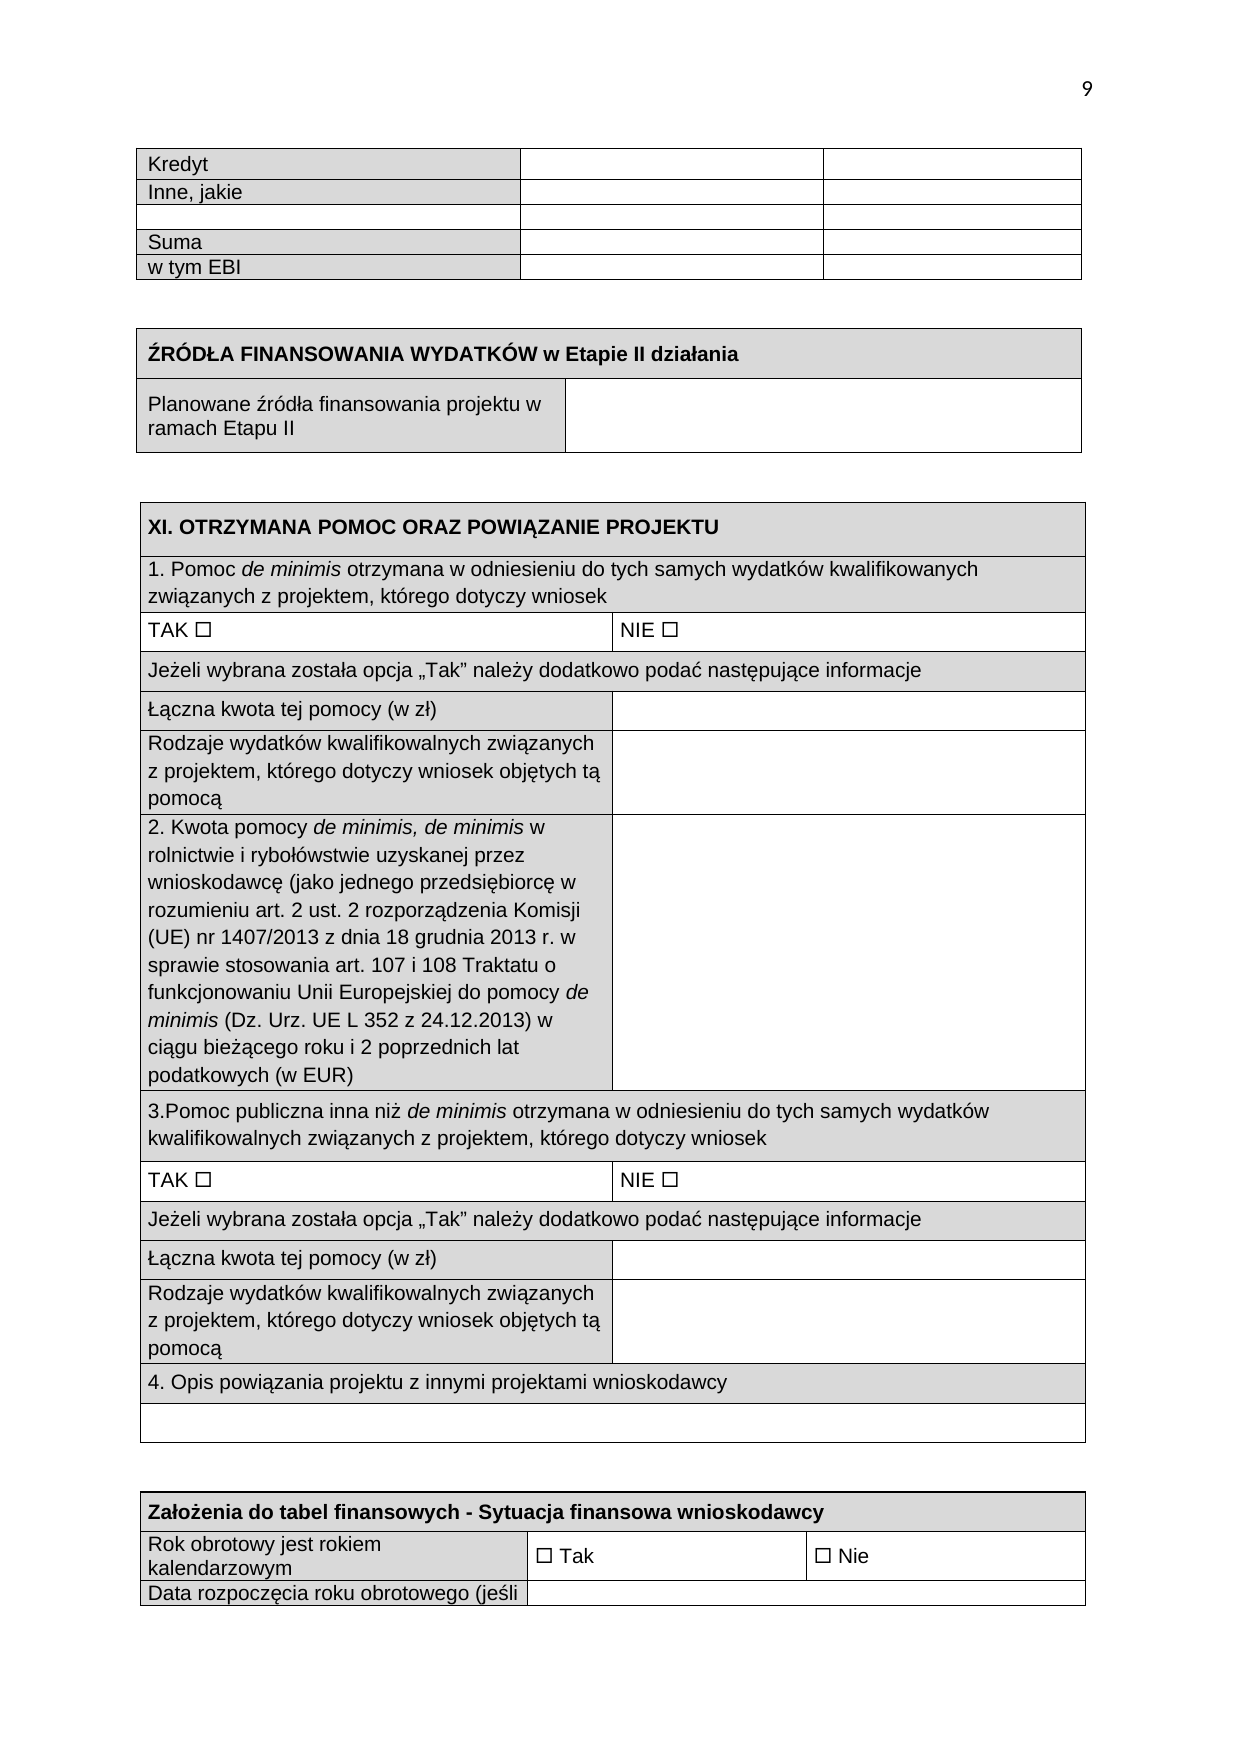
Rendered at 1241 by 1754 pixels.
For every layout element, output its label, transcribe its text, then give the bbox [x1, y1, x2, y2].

table_cell [528, 1581, 1085, 1605]
table_cell [521, 255, 823, 279]
table_cell 4. Opis powiązania projektu z innymi projektami wnioskodawcy [141, 1364, 1085, 1403]
table_cell 3.Pomoc publiczna inna niż de minimis otrzymana w odniesieniu do tych samych wydatków kwalifikowalnych związanych z projektem, którego dotyczy wniosek [141, 1091, 1085, 1161]
table_cell Jeżeli wybrana została opcja „Tak” należy dodatkowo podać następujące informacje [141, 1202, 1085, 1240]
table_cell Inne, jakie [137, 180, 520, 204]
table_cell [521, 205, 823, 229]
table_cell Rok obrotowy jest rokiem kalendarzowym [141, 1532, 527, 1580]
table_cell [613, 1280, 1085, 1363]
table_cell Suma [137, 230, 520, 254]
table_cell [613, 1241, 1085, 1279]
table_cell TAK [141, 1162, 612, 1201]
table_cell [613, 815, 1085, 1090]
table_cell TAK [141, 613, 612, 651]
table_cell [141, 1581, 527, 1605]
table_cell Rodzaje wydatków kwalifikowalnych związanych z projektem, którego dotyczy wniosek objętych tą pomocą [141, 1280, 612, 1363]
table_cell [521, 230, 823, 254]
table_cell Nie [807, 1532, 1085, 1580]
table_cell Planowane źródła finansowania projektu w ramach Etapu II [137, 379, 565, 452]
table_cell Łączna kwota tej pomocy (w zł) [141, 1241, 612, 1279]
table_header ŹRÓDŁA FINANSOWANIA WYDATKÓW w Etapie II działania [137, 329, 1081, 378]
table_cell 2. Kwota pomocy de minimis, de minimis w rolnictwie i rybołówstwie uzyskanej przez wnioskodawcę (jako jednego przedsiębiorcę w rozumieniu art. 2 ust. 2 rozporządzenia Komisji (UE) nr 1407/2013 z dnia 18 grudnia 2013 r. w sprawie stosowania art. 107 i 108 Traktatu o funkcjonowaniu Unii Europejskiej do pomocy de minimis (Dz. Urz. UE L 352 z 24.12.2013) w ciągu bieżącego roku i 2 poprzednich lat podatkowych (w EUR) [141, 815, 612, 1090]
table_cell 1. Pomoc de minimis otrzymana w odniesieniu do tych samych wydatków kwalifikowanych związanych z projektem, którego dotyczy wniosek [141, 557, 1085, 612]
table_cell Rodzaje wydatków kwalifikowalnych związanych z projektem, którego dotyczy wniosek objętych tą pomocą [141, 731, 612, 814]
table_cell NIE [613, 1162, 1085, 1201]
table_cell [824, 180, 1081, 204]
table_cell [521, 149, 823, 179]
table_header Założenia do tabel finansowych - Sytuacja finansowa wnioskodawcy [141, 1493, 1085, 1531]
table_header XI. OTRZYMANA POMOC ORAZ POWIĄZANIE PROJEKTU [141, 503, 1085, 556]
table_cell [141, 1404, 1085, 1442]
table_cell [613, 731, 1085, 814]
table_cell [137, 205, 520, 229]
table_cell [824, 149, 1081, 179]
table_cell [613, 692, 1085, 730]
table_cell w tym EBI [137, 255, 520, 279]
table_cell Jeżeli wybrana została opcja „Tak” należy dodatkowo podać następujące informacje [141, 652, 1085, 691]
table_cell [824, 255, 1081, 279]
table_cell Łączna kwota tej pomocy (w zł) [141, 692, 612, 730]
table_cell Tak [528, 1532, 806, 1580]
table_cell [824, 205, 1081, 229]
table_cell [521, 180, 823, 204]
table_cell [566, 379, 1081, 452]
table_cell NIE [613, 613, 1085, 651]
table_cell [824, 230, 1081, 254]
table_cell Kredyt [137, 149, 520, 179]
